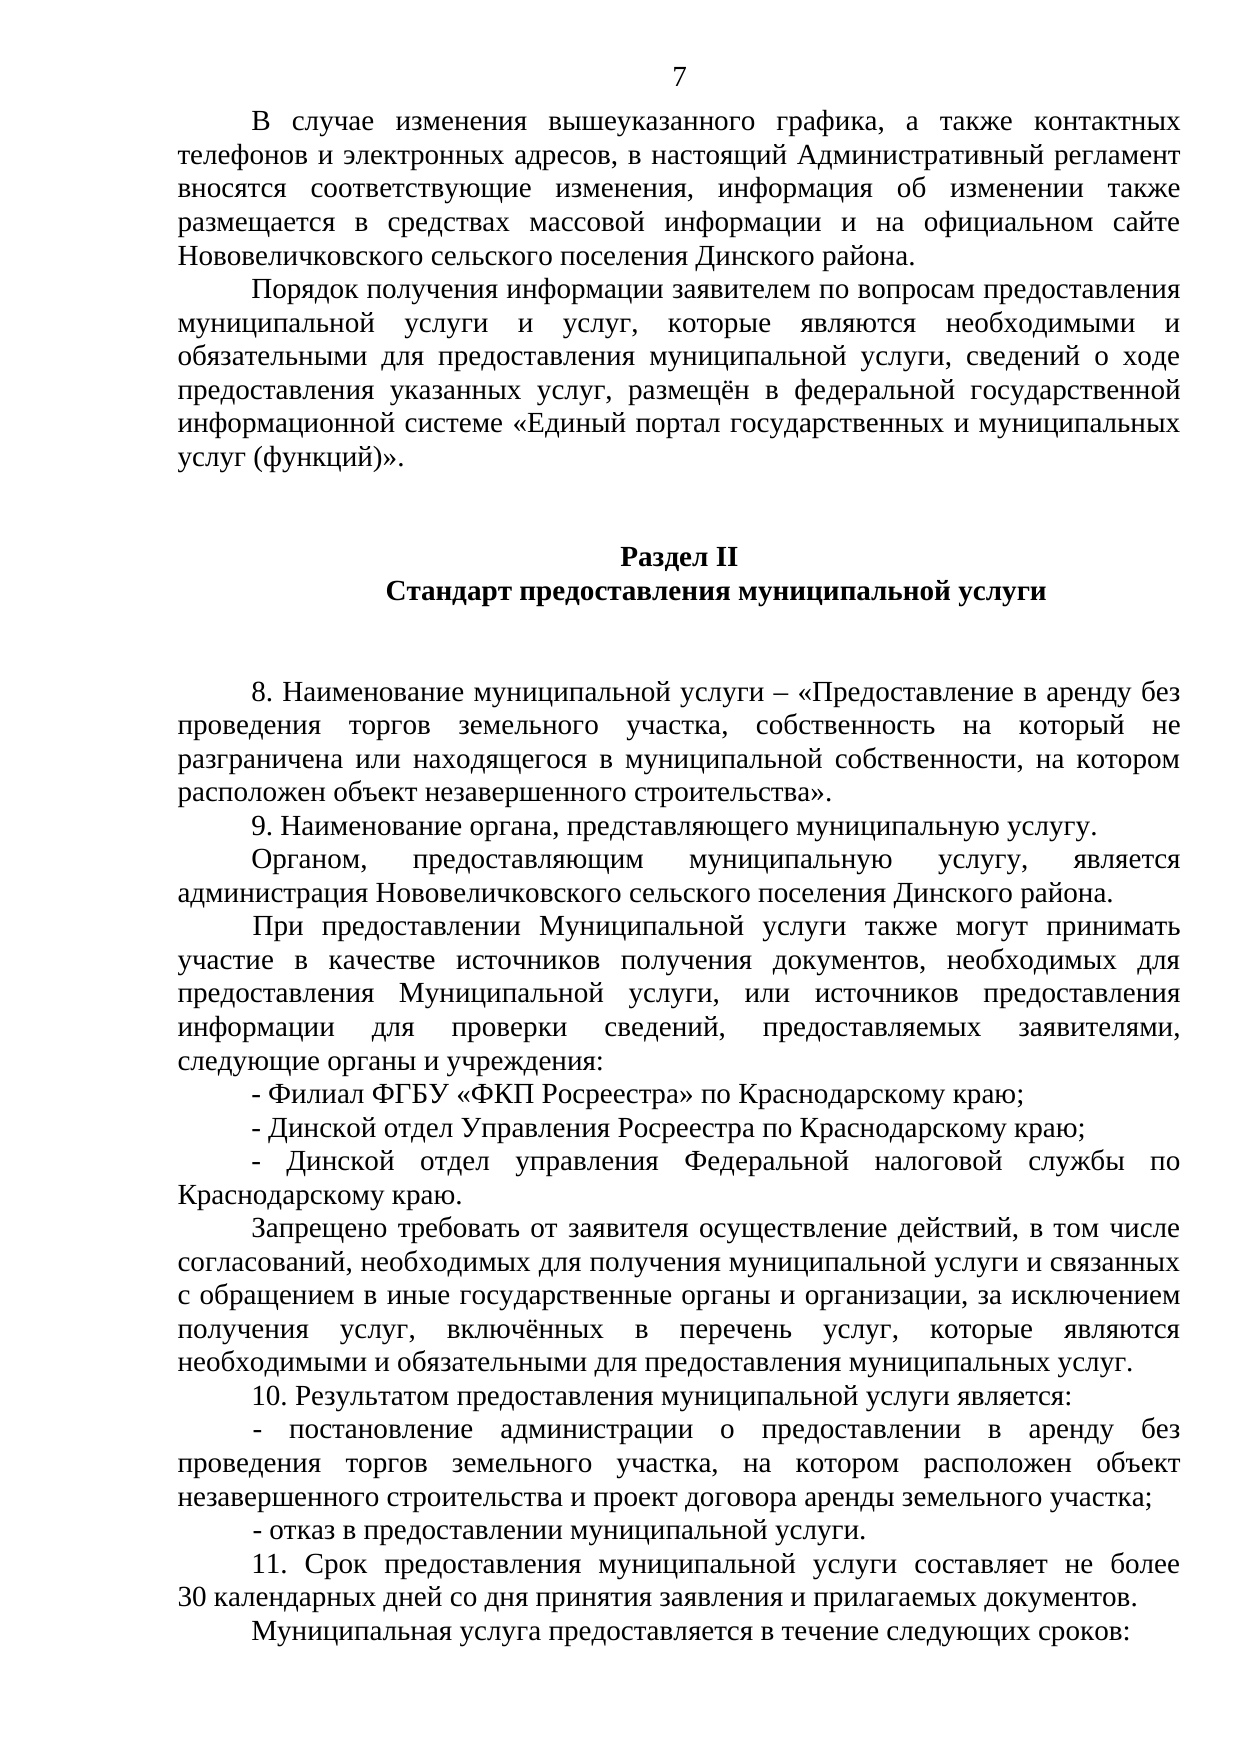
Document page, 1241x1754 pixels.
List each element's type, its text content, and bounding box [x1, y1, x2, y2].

text - постановление администрации о предоставлении в аренду без проведения торгов земельного участка, на котором расположен объект незавершенного строительства и проект договора аренды земельного участка; [177, 1412, 1181, 1512]
text Раздел II [177, 539, 1181, 573]
text Органом, предоставляющим муниципальную услугу, является администрация Нововеличковского сельского поселения Динского района. [177, 841, 1181, 908]
text Запрещено требовать от заявителя осуществление действий, в том числе согласований, необходимых для получения муниципальной услуги и связанных с обращением в иные государственные органы и организации, за исключением получения услуг, включённых в перечень услуг, которые являются необходимыми и обязательными для предоставления муниципальных услуг. [177, 1210, 1181, 1378]
text - Динской отдел Управления Росреестра по Краснодарскому краю; [177, 1110, 1181, 1143]
text - Динской отдел управления Федеральной налоговой службы по Краснодарскому краю. [177, 1143, 1181, 1210]
text 9. Наименование органа, представляющего муниципальную услугу. [177, 808, 1181, 841]
text - отказ в предоставлении муниципальной услуги. [177, 1512, 1181, 1546]
text Муниципальная услуга предоставляется в течение следующих сроков: [177, 1613, 1181, 1646]
text 8. Наименование муниципальной услуги – «Предоставление в аренду без проведения торгов земельного участка, собственность на который не разграничена или находящегося в муниципальной собственности, на котором расположен объект незавершенного строительства». [177, 674, 1181, 808]
text При предоставлении Муниципальной услуги также могут принимать участие в качестве источников получения документов, необходимых для предоставления Муниципальной услуги, или источников предоставления информации для проверки сведений, предоставляемых заявителями, следующие органы и учреждения: [177, 908, 1181, 1076]
text 11. Срок предоставления муниципальной услуги составляет не более 30 календарных дней со дня принятия заявления и прилагаемых документов. [177, 1546, 1181, 1613]
text - Филиал ФГБУ «ФКП Росреестра» по Краснодарскому краю; [177, 1076, 1181, 1110]
text Стандарт предоставления муниципальной услуги [177, 573, 1181, 607]
text Порядок получения информации заявителем по вопросам предоставления муниципальной услуги и услуг, которые являются необходимыми и обязательными для предоставления муниципальной услуги, сведений о ходе предоставления указанных услуг, размещён в федеральной государственной информационной системе «Единый портал государственных и муниципальных услуг (функций)». [177, 271, 1181, 472]
text В случае изменения вышеуказанного графика, а также контактных телефонов и электронных адресов, в настоящий Административный регламент вносятся соответствующие изменения, информация об изменении также размещается в средствах массовой информации и на официальном сайте Нововеличковского сельского поселения Динского района. [177, 103, 1181, 271]
text 10. Результатом предоставления муниципальной услуги является: [177, 1378, 1181, 1412]
